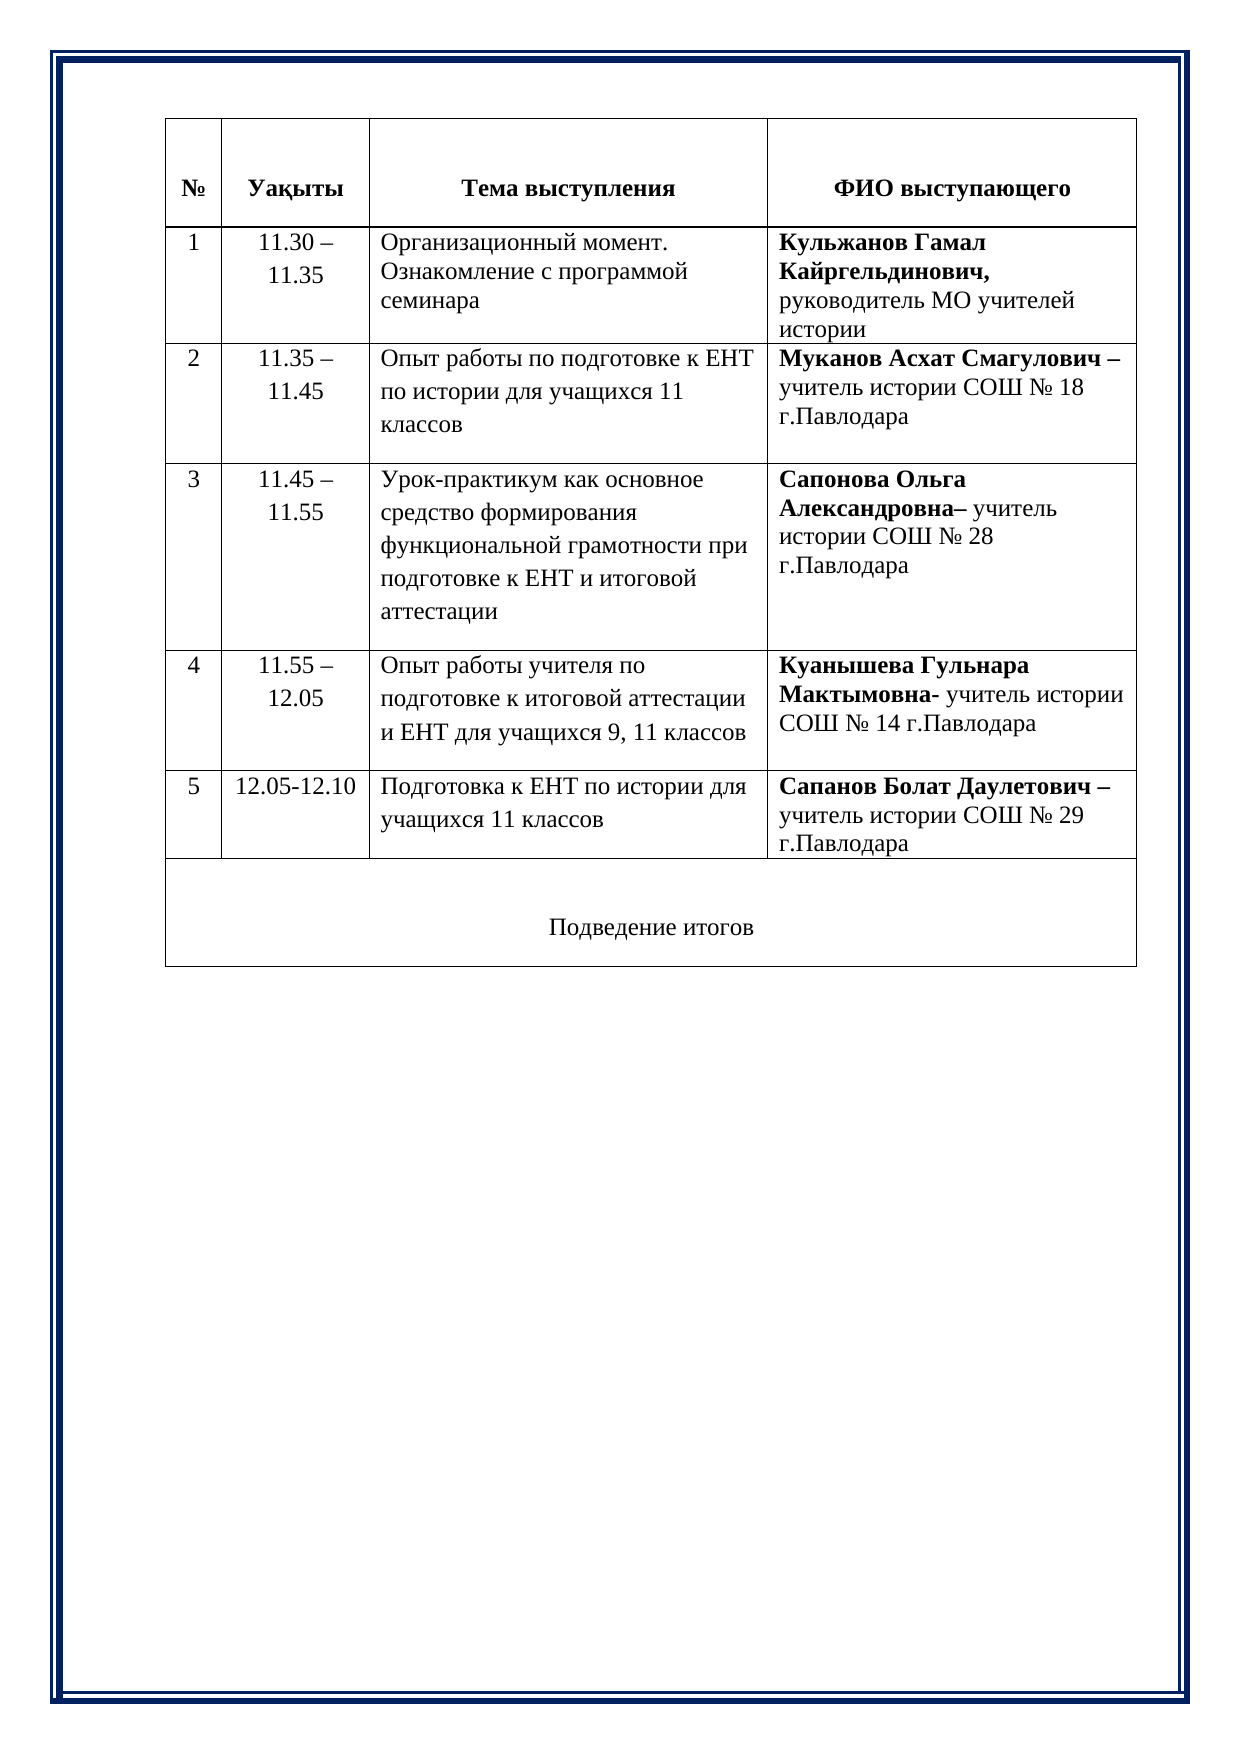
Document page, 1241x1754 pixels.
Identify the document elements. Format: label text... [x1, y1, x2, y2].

table_header Уақыты [222, 119, 369, 226]
table_cell Сапанов Болат Даулетович – учитель истории СОШ № 29 г.Павлодара [768, 771, 1136, 857]
table_cell Организационный момент. Ознакомление с программой семинара [370, 228, 767, 342]
table_cell Куанышева Гульнара Мактымовна- учитель истории СОШ № 14 г.Павлодара [768, 651, 1136, 770]
table_cell 12.05-12.10 [222, 771, 369, 857]
table_cell Подведение итогов [166, 859, 1136, 966]
table_cell 2 [166, 344, 221, 463]
table_cell 11.55 – 12.05 [222, 651, 369, 770]
table_cell Муканов Асхат Смагулович – учитель истории СОШ № 18 г.Павлодара [768, 344, 1136, 463]
table_cell 3 [166, 464, 221, 649]
table_header Тема выступления [370, 119, 767, 226]
table_cell 11.45 – 11.55 [222, 464, 369, 649]
table_cell 1 [166, 228, 221, 342]
table_cell Сапонова Ольга Александровна– учитель истории СОШ № 28 г.Павлодара [768, 464, 1136, 649]
table_header № [166, 119, 221, 226]
table_cell Урок-практикум как основное средство формирования функциональной грамотности при подготовке к ЕНТ и итоговой аттестации [370, 464, 767, 649]
table_cell Подготовка к ЕНТ по истории для учащихся 11 классов [370, 771, 767, 857]
table_cell Опыт работы учителя по подготовке к итоговой аттестации и ЕНТ для учащихся 9, 11 классов [370, 651, 767, 770]
table_cell 11.30 – 11.35 [222, 228, 369, 342]
table_cell Опыт работы по подготовке к ЕНТ по истории для учащихся 11 классов [370, 344, 767, 463]
table_cell 11.35 – 11.45 [222, 344, 369, 463]
table_cell 5 [166, 771, 221, 857]
table_cell 4 [166, 651, 221, 770]
table_cell Кульжанов Гамал Кайргельдинович, руководитель МО учителей истории [768, 228, 1136, 342]
table_header ФИО выступающего [768, 119, 1136, 226]
